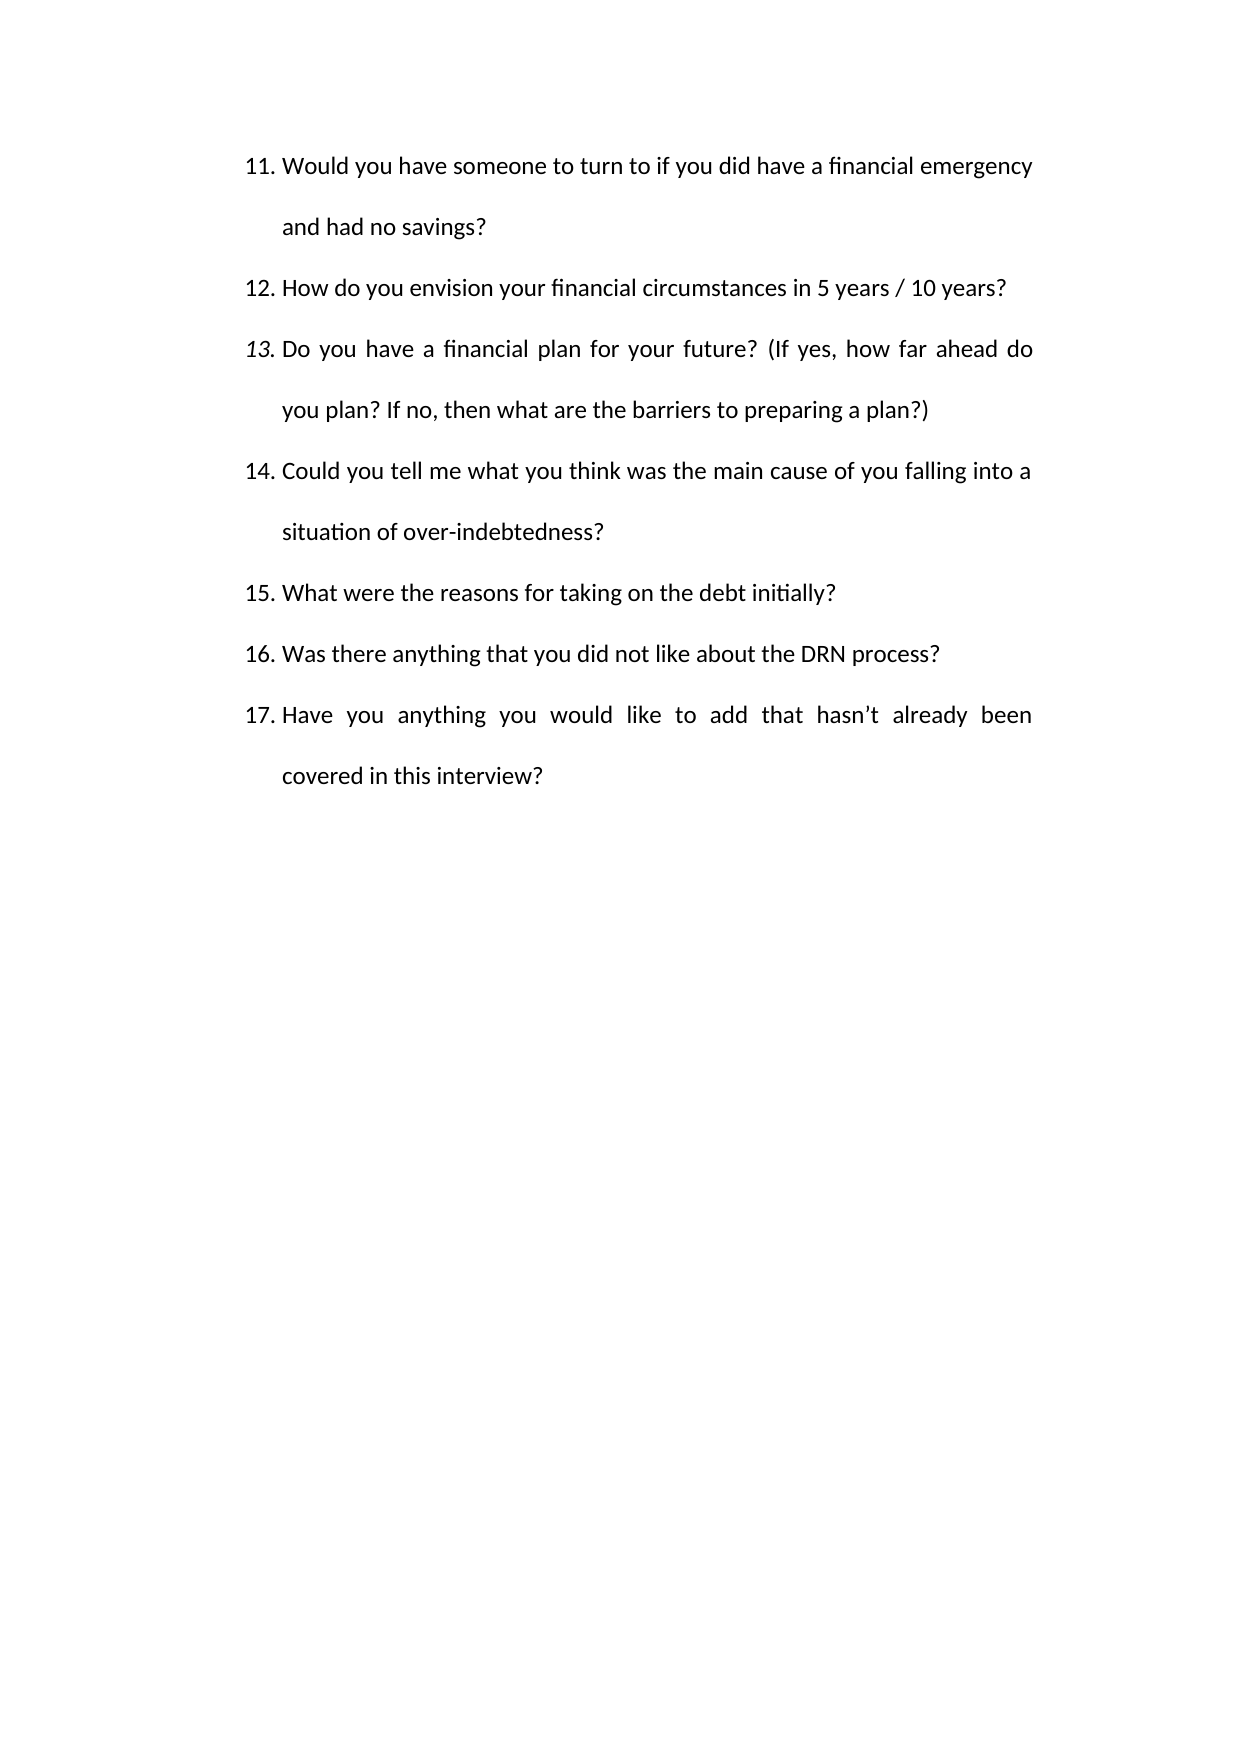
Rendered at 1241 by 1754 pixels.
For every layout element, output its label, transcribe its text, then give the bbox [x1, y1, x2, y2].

list What were the reasons for taking on the debt initially? [244, 577, 1033, 608]
list Was there anything that you did not like about the DRN process? [244, 638, 1033, 669]
list How do you envision your financial circumstances in 5 years / 10 years? [244, 272, 1033, 303]
list Could you tell me what you think was the main cause of you falling into a situation of over-indebtedness? [244, 455, 1033, 547]
list Have you anything you would like to add that hasn’t already been covered in this interview? [244, 699, 1033, 791]
list Do you have a financial plan for your future? (If yes, how far ahead do you plan? If no, then what are the barriers to preparing a plan?) [244, 333, 1033, 425]
list Would you have someone to turn to if you did have a financial emergency and had no savings? [244, 150, 1033, 242]
